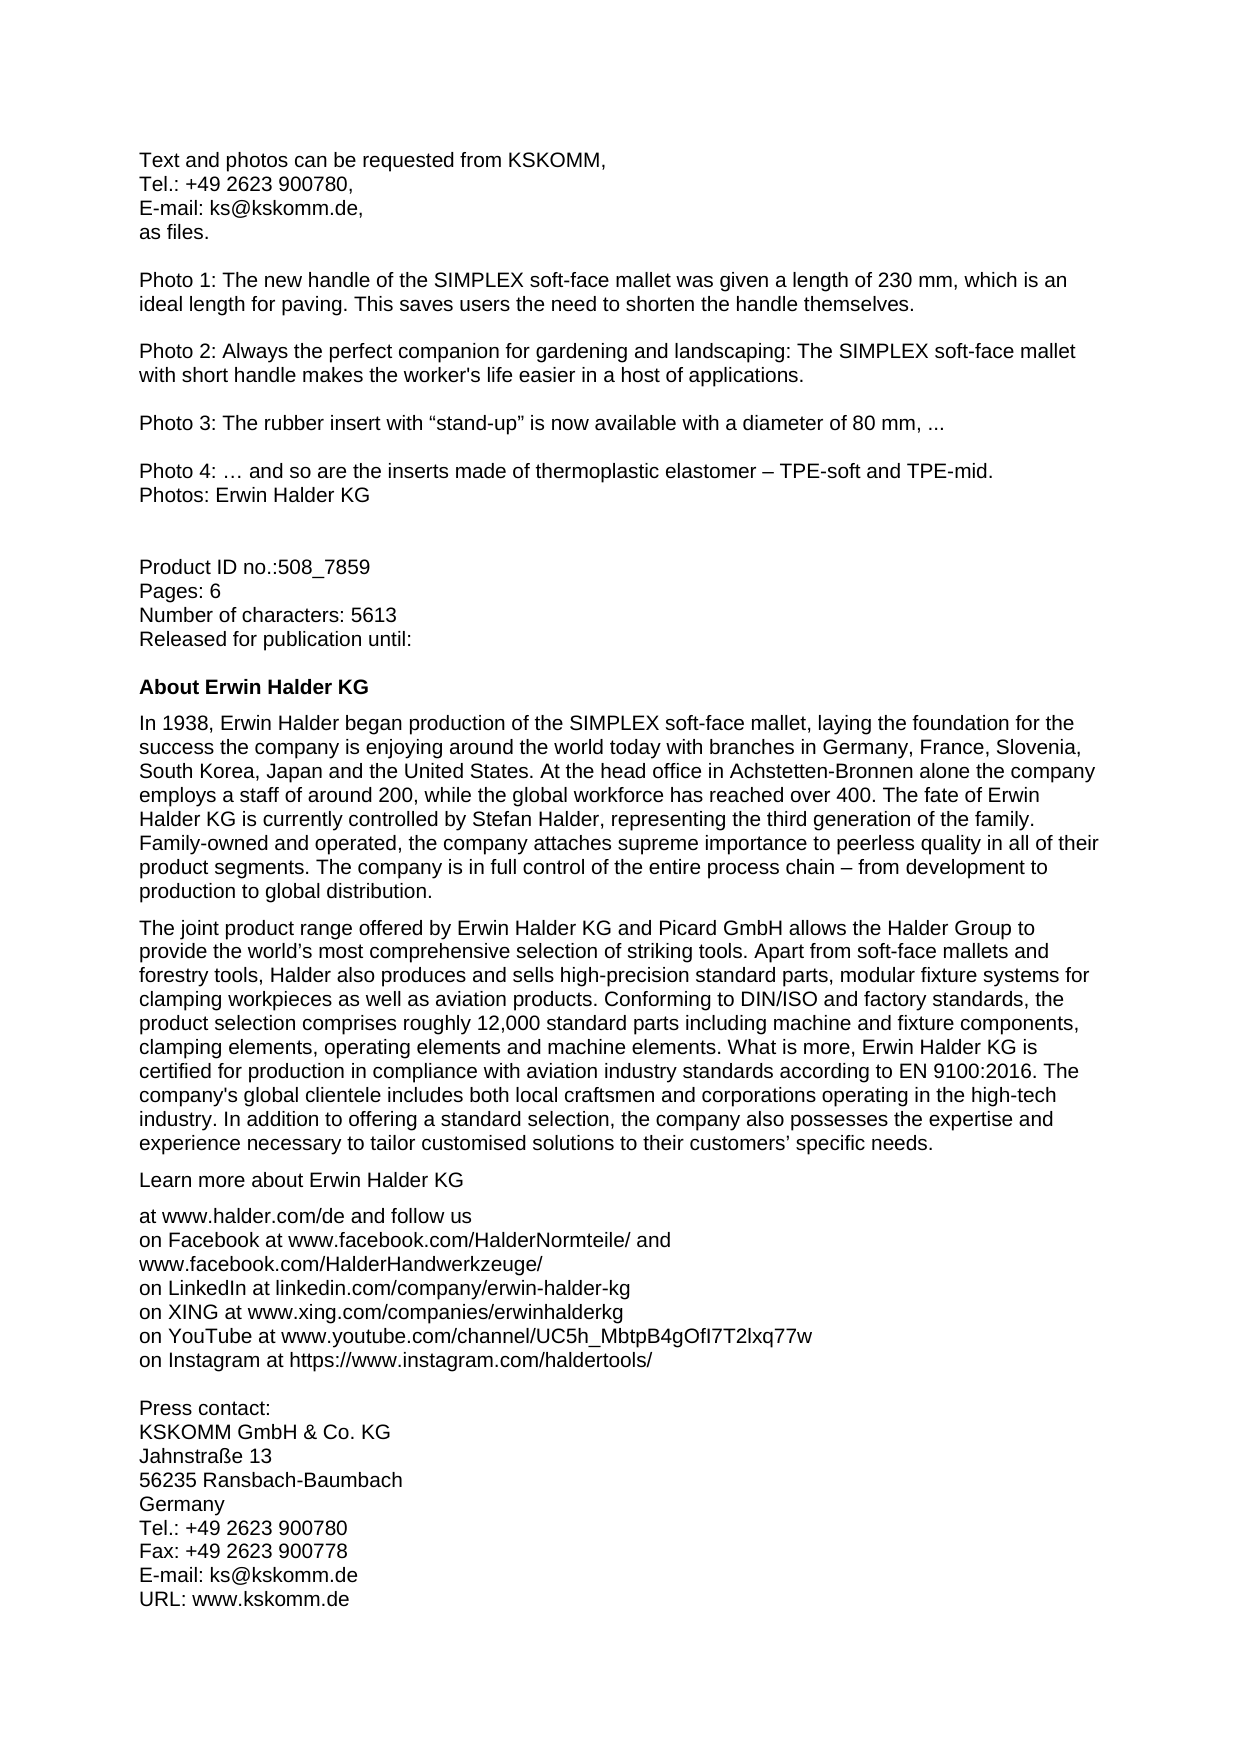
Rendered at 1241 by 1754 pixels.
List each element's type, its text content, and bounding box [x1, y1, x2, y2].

text 56235 Ransbach-Baumbach [139, 1467, 1101, 1491]
text E-mail: ks@kskomm.de, [139, 196, 1101, 219]
text www.facebook.com/HalderHandwerkzeuge/ [139, 1252, 1101, 1276]
text on YouTube at www.youtube.com/channel/UC5h_MbtpB4gOfI7T2lxq77w [139, 1324, 1101, 1348]
text on LinkedIn at linkedin.com/company/erwin-halder-kg [139, 1276, 1101, 1300]
text at www.halder.com/de and follow us [139, 1204, 1101, 1228]
text Photo 4: … and so are the inserts made of thermoplastic elastomer – TPE-soft and TPE-mid. [139, 459, 1101, 483]
text About Erwin Halder KG [139, 675, 1101, 699]
text Text and photos can be requested from KSKOMM, [139, 148, 1101, 172]
text Germany [139, 1491, 1101, 1515]
text Learn more about Erwin Halder KG [139, 1167, 1101, 1191]
text Photo 2: Always the perfect companion for gardening and landscaping: The SIMPLEX soft-face mallet with short handle makes the worker's life easier in a host of applications. [139, 339, 1101, 387]
text on Facebook at www.facebook.com/HalderNormteile/ and [139, 1228, 1101, 1252]
text Jahnstraße 13 [139, 1443, 1101, 1467]
text as files. [139, 219, 1101, 243]
text Press contact: [139, 1396, 1101, 1419]
text The joint product range offered by Erwin Halder KG and Picard GmbH allows the Halder Group to provide the world’s most comprehensive selection of striking tools. Apart from soft-face mallets and forestry tools, Halder also produces and sells high-precision standard parts, modular fixture systems for clamping workpieces as well as aviation products. Conforming to DIN/ISO and factory standards, the product selection comprises roughly 12,000 standard parts including machine and fixture components, clamping elements, operating elements and machine elements. What is more, Erwin Halder KG is certified for production in compliance with aviation industry standards according to EN 9100:2016. The company's global clientele includes both local craftsmen and corporations operating in the high-tech industry. In addition to offering a standard selection, the company also possesses the expertise and experience necessary to tailor customised solutions to their customers’ specific needs. [139, 915, 1101, 1155]
text Released for publication until: [139, 627, 1101, 651]
text Photos: Erwin Halder KG [139, 483, 1101, 507]
text Tel.: +49 2623 900780, [139, 172, 1101, 196]
text URL: www.kskomm.de [139, 1587, 1101, 1611]
text Tel.: +49 2623 900780 [139, 1515, 1101, 1539]
text Photo 1: The new handle of the SIMPLEX soft-face mallet was given a length of 230 mm, which is an ideal length for paving. This saves users the need to shorten the handle themselves. [139, 267, 1101, 315]
text E-mail: ks@kskomm.de [139, 1563, 1101, 1587]
text Pages: 6 [139, 579, 1101, 603]
text on XING at www.xing.com/companies/erwinhalderkg [139, 1300, 1101, 1324]
text on Instagram at https://www.instagram.com/haldertools/ [139, 1348, 1101, 1372]
text Product ID no.:508_7859 [139, 555, 1101, 579]
text Photo 3: The rubber insert with “stand-up” is now available with a diameter of 80 mm, ... [139, 411, 1101, 435]
text In 1938, Erwin Halder began production of the SIMPLEX soft-face mallet, laying the foundation for the success the company is enjoying around the world today with branches in Germany, France, Slovenia, South Korea, Japan and the United States. At the head office in Achstetten-Bronnen alone the company employs a staff of around 200, while the global workforce has reached over 400. The fate of Erwin Halder KG is currently controlled by Stefan Halder, representing the third generation of the family. Family-owned and operated, the company attaches supreme importance to peerless quality in all of their product segments. The company is in full control of the entire process chain – from development to production to global distribution. [139, 711, 1101, 903]
text Fax: +49 2623 900778 [139, 1539, 1101, 1563]
text KSKOMM GmbH & Co. KG [139, 1419, 1101, 1443]
text Number of characters: 5613 [139, 603, 1101, 627]
